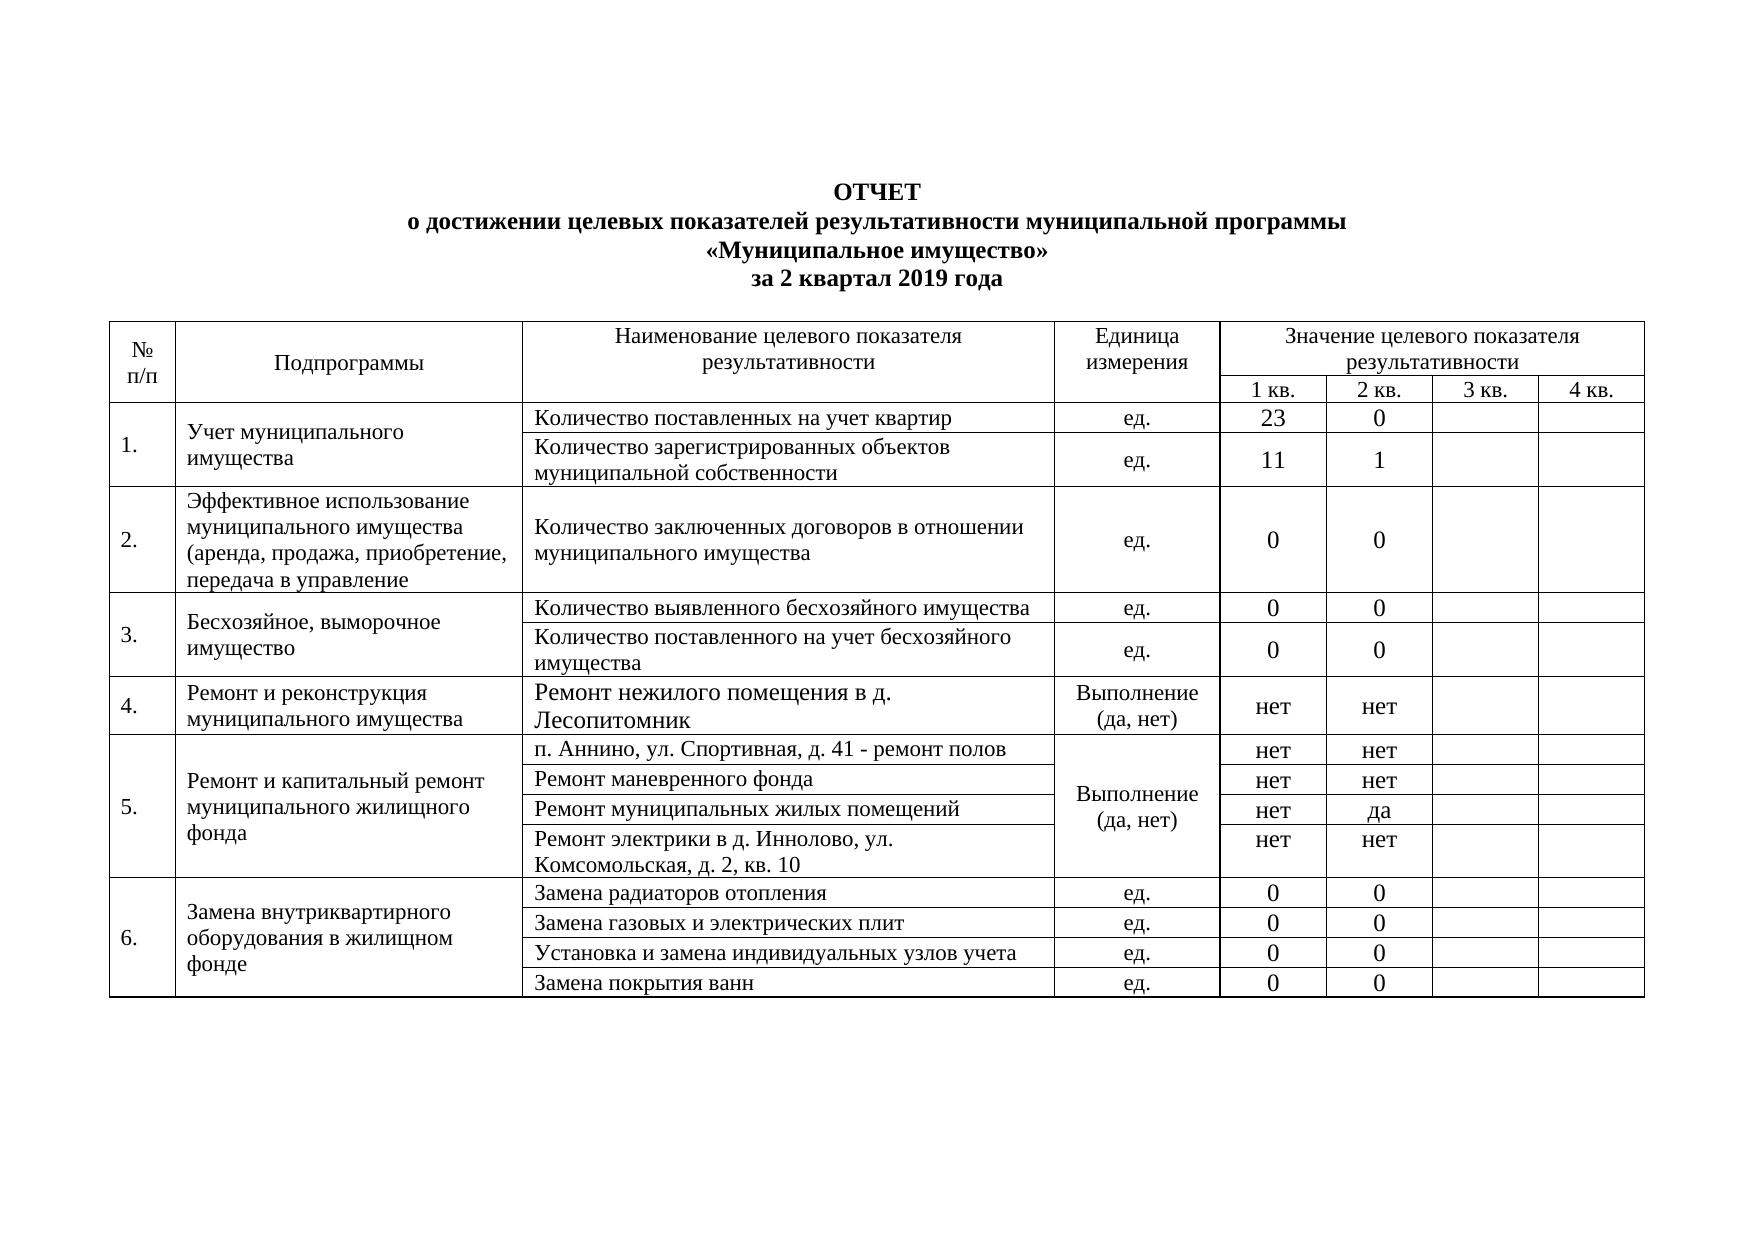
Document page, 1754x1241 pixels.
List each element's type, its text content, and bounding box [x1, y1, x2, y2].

table_header № п/п [110, 322, 175, 402]
table_cell [1539, 795, 1644, 823]
table_cell [1539, 403, 1644, 432]
table_cell 0 [1327, 487, 1432, 592]
table_cell [1433, 593, 1538, 622]
table_cell нет [1221, 765, 1326, 794]
table_cell [1539, 677, 1644, 734]
table_cell ед. [1055, 878, 1219, 907]
table_cell 0 [1327, 968, 1432, 996]
table_header Значение целевого показателя результативности [1221, 322, 1644, 375]
table_cell Выполнение (да, нет) [1055, 677, 1219, 734]
table_cell нет [1327, 677, 1432, 734]
table_cell Эффективное использование муниципального имущества (аренда, продажа, приобретение, передача в управление [176, 487, 522, 592]
table_cell ед. [1055, 968, 1219, 996]
table_cell 11 [1221, 433, 1326, 486]
table_cell нет [1221, 735, 1326, 764]
table_cell ед. [1055, 908, 1219, 937]
table_header Единица измерения [1055, 322, 1219, 402]
table_cell п. Аннино, ул. Спортивная, д. 41 - ремонт полов [523, 735, 1054, 764]
table_cell Замена покрытия ванн [523, 968, 1054, 996]
table_cell [1433, 795, 1538, 823]
table_cell 0 [1327, 938, 1432, 967]
table_cell нет [1221, 825, 1326, 877]
table_cell 0 [1221, 487, 1326, 592]
table_cell Количество поставленного на учет бесхозяйного имущества [523, 623, 1054, 676]
table_cell да [1327, 795, 1432, 823]
table_cell 3 кв. [1433, 376, 1538, 402]
table_cell [1539, 593, 1644, 622]
text «Муниципальное имущество» [118, 235, 1636, 263]
table_cell [1539, 735, 1644, 764]
table_cell ед. [1055, 623, 1219, 676]
table_cell ед. [1055, 938, 1219, 967]
table_cell 0 [1221, 908, 1326, 937]
text за 2 квартал 2019 года [118, 263, 1636, 292]
table_cell 4. [110, 677, 175, 734]
table_cell 0 [1221, 878, 1326, 907]
table_cell [1433, 765, 1538, 794]
table_cell нет [1327, 825, 1432, 877]
table_cell Количество заключенных договоров в отношении муниципального имущества [523, 487, 1054, 592]
table_cell 5. [110, 735, 175, 877]
table_cell Бесхозяйное, выморочное имущество [176, 593, 522, 676]
table_cell [1539, 487, 1644, 592]
table_cell [1539, 938, 1644, 967]
table_header Подпрограммы [176, 322, 522, 402]
table_cell Ремонт электрики в д. Иннолово, ул. Комсомольская, д. 2, кв. 10 [523, 825, 1054, 877]
table_cell Количество зарегистрированных объектов муниципальной собственности [523, 433, 1054, 486]
table_cell ед. [1055, 593, 1219, 622]
table_cell Ремонт муниципальных жилых помещений [523, 795, 1054, 823]
table_cell 0 [1327, 908, 1432, 937]
table_cell Замена радиаторов отопления [523, 878, 1054, 907]
table_cell Ремонт и капитальный ремонт муниципального жилищного фонда [176, 735, 522, 877]
table_cell [1539, 433, 1644, 486]
table_cell Замена газовых и электрических плит [523, 908, 1054, 937]
table_cell [1433, 433, 1538, 486]
table_cell [1433, 677, 1538, 734]
table_cell Ремонт маневренного фонда [523, 765, 1054, 794]
table_cell [1539, 968, 1644, 996]
table_cell 6. [110, 878, 175, 996]
table_cell [1433, 878, 1538, 907]
table_cell Ремонт и реконструкция муниципального имущества [176, 677, 522, 734]
table_cell [1433, 623, 1538, 676]
table_cell нет [1221, 795, 1326, 823]
table_cell 0 [1221, 623, 1326, 676]
table_cell [1539, 908, 1644, 937]
table_cell [1433, 968, 1538, 996]
table_cell 23 [1221, 403, 1326, 432]
table_cell [1539, 765, 1644, 794]
table_cell Количество поставленных на учет квартир [523, 403, 1054, 432]
table_cell нет [1327, 735, 1432, 764]
table_cell 1 [1327, 433, 1432, 486]
table_cell [1433, 487, 1538, 592]
table_cell 0 [1327, 403, 1432, 432]
table_cell 0 [1327, 593, 1432, 622]
table_cell нет [1327, 765, 1432, 794]
table_cell Учет муниципального имущества [176, 403, 522, 486]
text ОТЧЕТ о достижении целевых показателей результативности муниципальной программы [118, 177, 1636, 235]
table_cell Выполнение (да, нет) [1055, 735, 1219, 877]
table_cell 3. [110, 593, 175, 676]
table_cell [1539, 878, 1644, 907]
table_cell Замена внутриквартирного оборудования в жилищном фонде [176, 878, 522, 996]
table_cell [1433, 938, 1538, 967]
table_cell 0 [1327, 623, 1432, 676]
table_cell [1539, 623, 1644, 676]
table_cell ед. [1055, 403, 1219, 432]
table_cell Ремонт нежилого помещения в д. Лесопитомник [523, 677, 1054, 734]
table_cell 0 [1221, 593, 1326, 622]
table_header Наименование целевого показателя результативности [523, 322, 1054, 402]
table_cell 1 кв. [1221, 376, 1326, 402]
table_cell 0 [1221, 938, 1326, 967]
table_cell 1. [110, 403, 175, 486]
table_cell [1433, 735, 1538, 764]
table_cell [1433, 908, 1538, 937]
table_cell [1433, 825, 1538, 877]
table_cell 2. [110, 487, 175, 592]
table_cell нет [1221, 677, 1326, 734]
table_cell ед. [1055, 433, 1219, 486]
table_cell Количество выявленного бесхозяйного имущества [523, 593, 1054, 622]
table_cell [1433, 403, 1538, 432]
table_cell 2 кв. [1327, 376, 1432, 402]
table_cell 0 [1327, 878, 1432, 907]
table_cell Установка и замена индивидуальных узлов учета [523, 938, 1054, 967]
table_cell 0 [1221, 968, 1326, 996]
table_cell [1539, 825, 1644, 877]
table_cell 4 кв. [1539, 376, 1644, 402]
table_cell ед. [1055, 487, 1219, 592]
